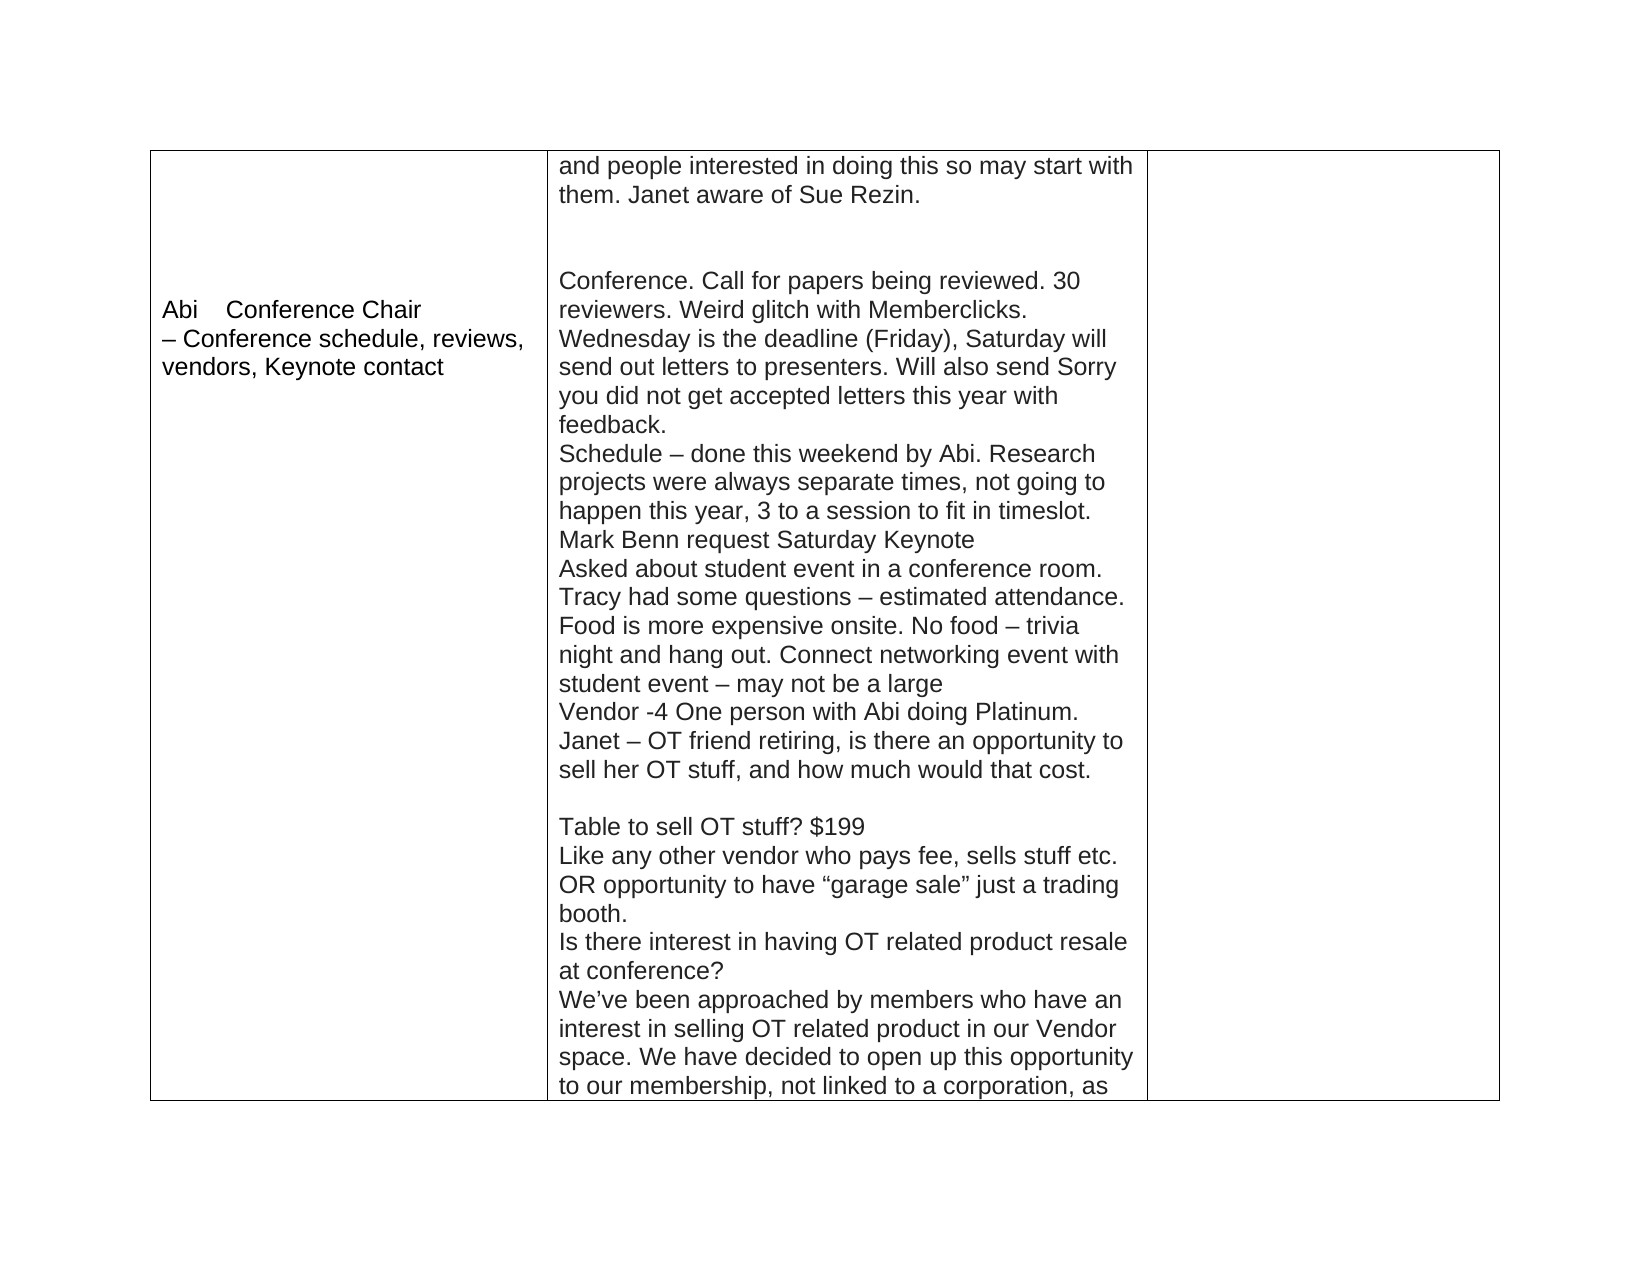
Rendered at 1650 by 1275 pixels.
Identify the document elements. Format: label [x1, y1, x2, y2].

table_cell [1148, 151, 1499, 1100]
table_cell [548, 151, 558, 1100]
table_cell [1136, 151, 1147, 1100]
table_cell [151, 151, 547, 1100]
